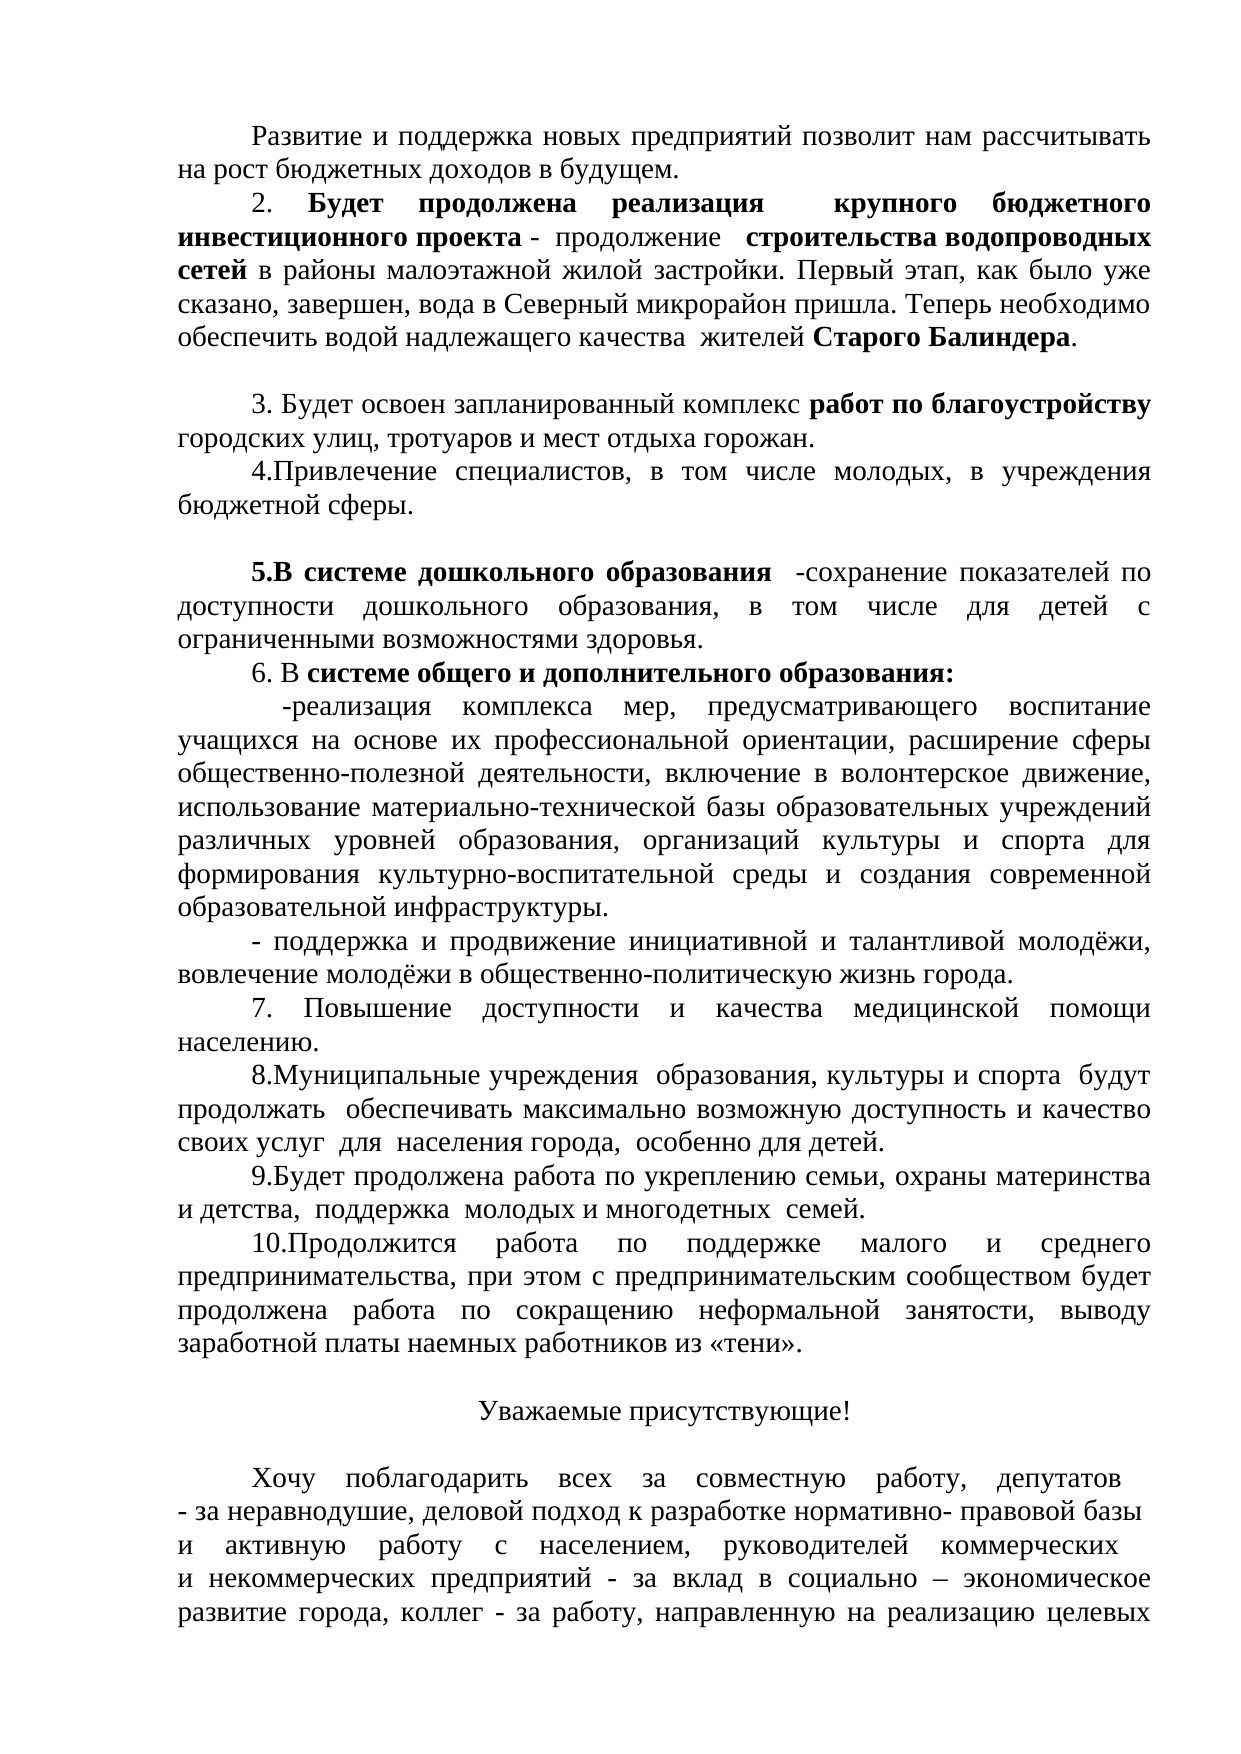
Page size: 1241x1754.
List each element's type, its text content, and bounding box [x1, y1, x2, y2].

text Развитие и поддержка новых предприятий позволит нам рассчитывать на рост бюджетных доходов в будущем. [177, 118, 1152, 185]
text -реализация комплекса мер, предусматривающего воспитание учащихся на основе их профессиональной ориентации, расширение сферы общественно-полезной деятельности, включение в волонтерское движение, использование материально-технической базы образовательных учреждений различных уровней образования, организаций культуры и спорта для формирования культурно-воспитательной среды и создания современной образовательной инфраструктуры. [177, 688, 1152, 923]
text 9.Будет продолжена работа по укреплению семьи, охраны материнства и детства, поддержка молодых и многодетных семей. [177, 1158, 1152, 1225]
text 7. Повышение доступности и качества медицинской помощи населению. [177, 990, 1152, 1057]
text 4.Привлечение специалистов, в том числе молодых, в учреждения бюджетной сферы. [177, 453, 1152, 521]
text 5.В системе дошкольного образования -сохранение показателей по доступности дошкольного образования, в том числе для детей с ограниченными возможностями здоровья. [177, 554, 1152, 655]
text 8.Муниципальные учреждения образования, культуры и спорта будут продолжать обеспечивать максимально возможную доступность и качество своих услуг для населения города, особенно для детей. [177, 1057, 1152, 1158]
text Уважаемые присутствующие! [177, 1393, 1152, 1426]
text 10.Продолжится работа по поддержке малого и среднего предпринимательства, при этом с предпринимательским сообществом будет продолжена работа по сокращению неформальной занятости, выводу заработной платы наемных работников из «тени». [177, 1225, 1152, 1359]
text 2. Будет продолжена реализация крупного бюджетного инвестиционного проекта - продолжение строительства водопроводных сетей в районы малоэтажной жилой застройки. Первый этап, как было уже сказано, завершен, вода в Северный микрорайон пришла. Теперь необходимо обеспечить водой надлежащего качества жителей Старого Балиндера. [177, 185, 1152, 353]
text 6. В системе общего и дополнительного образования: [177, 655, 1152, 688]
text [177, 1460, 1152, 1627]
text - поддержка и продвижение инициативной и талантливой молодёжи, вовлечение молодёжи в общественно-политическую жизнь города. [177, 923, 1152, 990]
text 3. Будет освоен запланированный комплекс работ по благоустройству городских улиц, тротуаров и мест отдыха горожан. [177, 386, 1152, 453]
